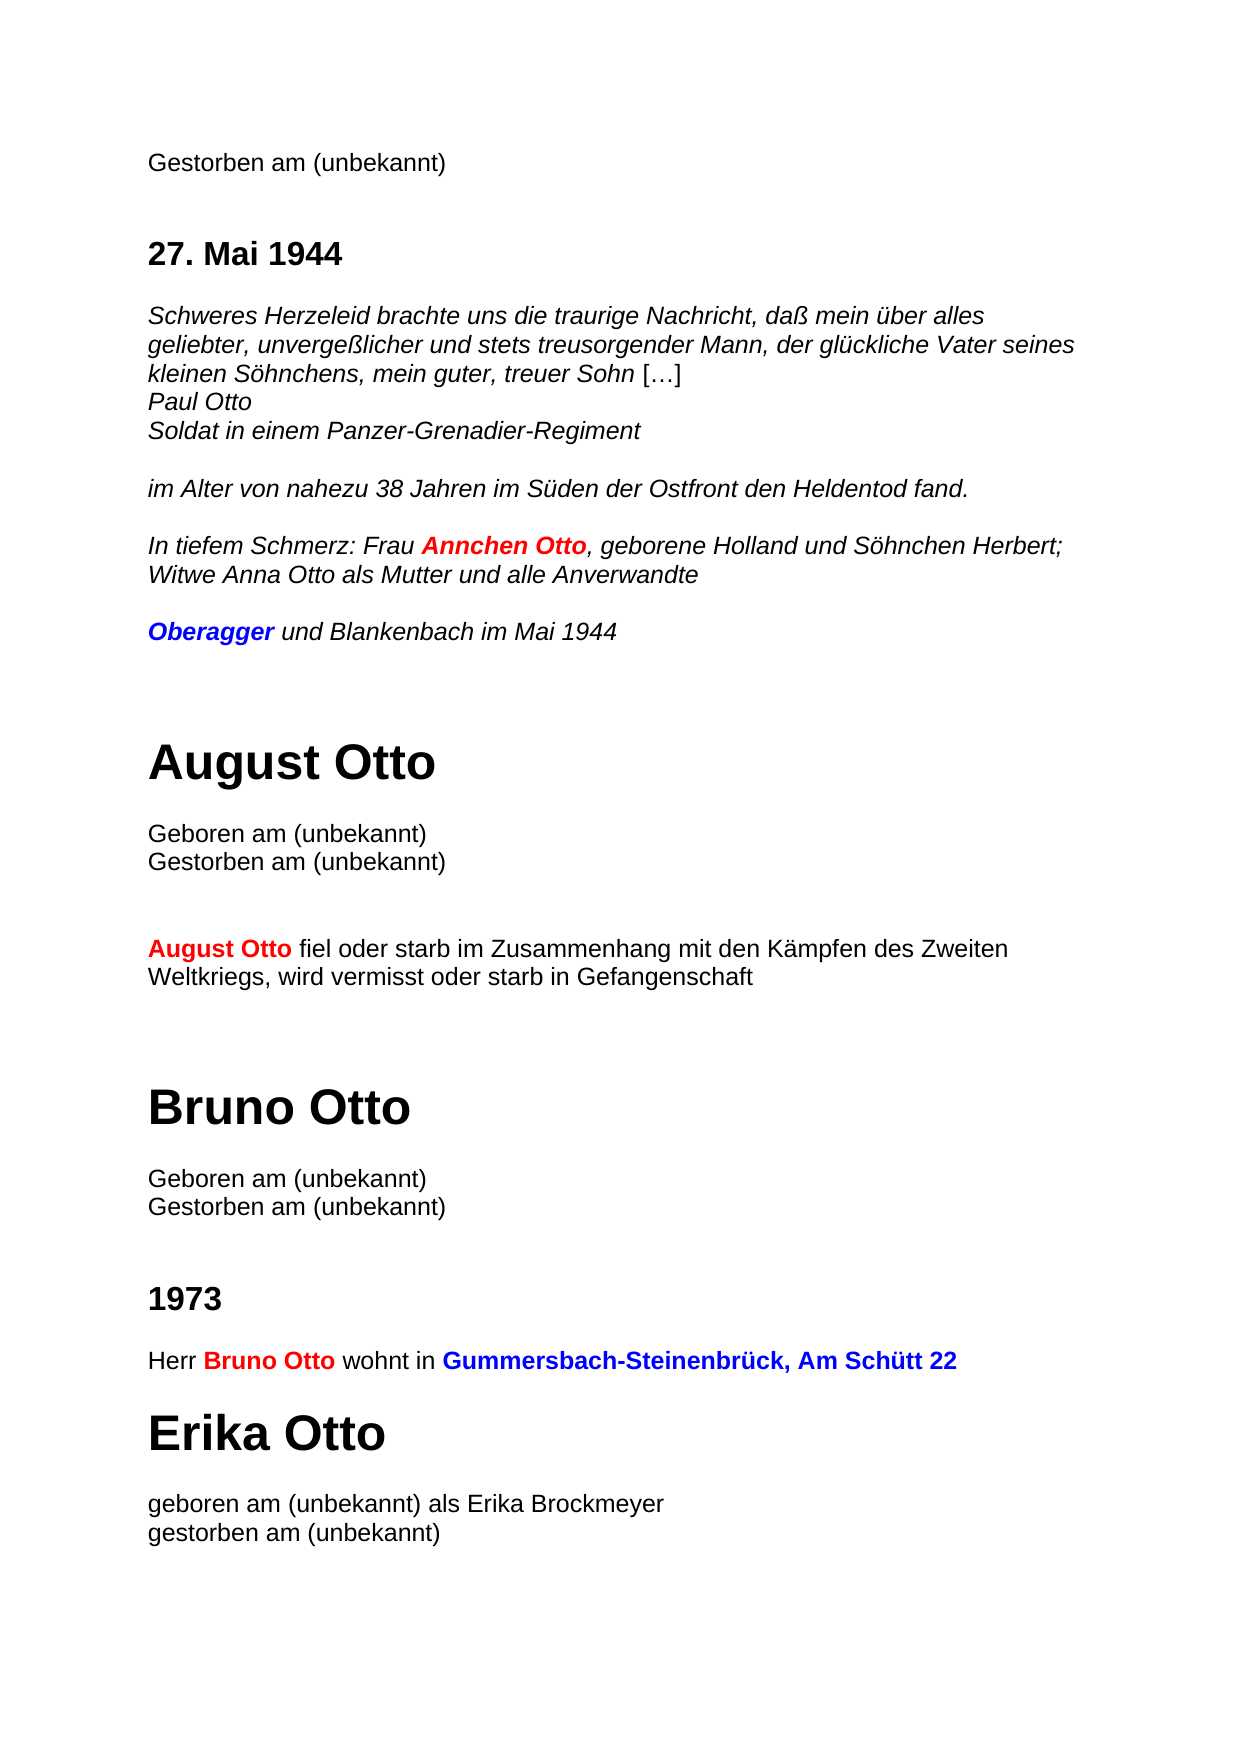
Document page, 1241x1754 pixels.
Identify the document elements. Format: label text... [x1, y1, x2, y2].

text Gestorben am (unbekannt) [148, 148, 1093, 176]
text 1973 [148, 1278, 1093, 1317]
text Gestorben am (unbekannt) [148, 847, 1093, 876]
text August Otto [148, 732, 1093, 790]
text In tiefem Schmerz: Frau Annchen Otto, geborene Holland und Söhnchen Herbert; Witwe Anna Otto als Mutter und alle Anverwandte [148, 531, 1093, 588]
text Erika Otto [148, 1403, 1093, 1461]
text im Alter von nahezu 38 Jahren im Süden der Ostfront den Heldentod fand. [148, 473, 1093, 502]
text Gestorben am (unbekannt) [148, 1192, 1093, 1221]
text Geboren am (unbekannt) [148, 818, 1093, 847]
text 27. Mai 1944 [148, 234, 1093, 272]
text August Otto fiel oder starb im Zusammenhang mit den Kämpfen des Zweiten Weltkriegs, wird vermisst oder starb in Gefangenschaft [148, 933, 1093, 991]
text gestorben am (unbekannt) [148, 1518, 1093, 1547]
text Bruno Otto [148, 1077, 1093, 1135]
text Oberagger und Blankenbach im Mai 1944 [148, 617, 1093, 646]
text Paul Otto [148, 387, 1093, 416]
text Geboren am (unbekannt) [148, 1163, 1093, 1192]
text Soldat in einem Panzer-Grenadier-Regiment [148, 416, 1093, 445]
text geboren am (unbekannt) als Erika Brockmeyer [148, 1489, 1093, 1518]
text Schweres Herzeleid brachte uns die traurige Nachricht, daß mein über alles geliebter, unvergeßlicher und stets treusorgender Mann, der glückliche Vater seines kleinen Söhnchens, mein guter, treuer Sohn […] [148, 301, 1093, 387]
text Herr Bruno Otto wohnt in Gummersbach-Steinenbrück, Am Schütt 22 [148, 1346, 1093, 1374]
